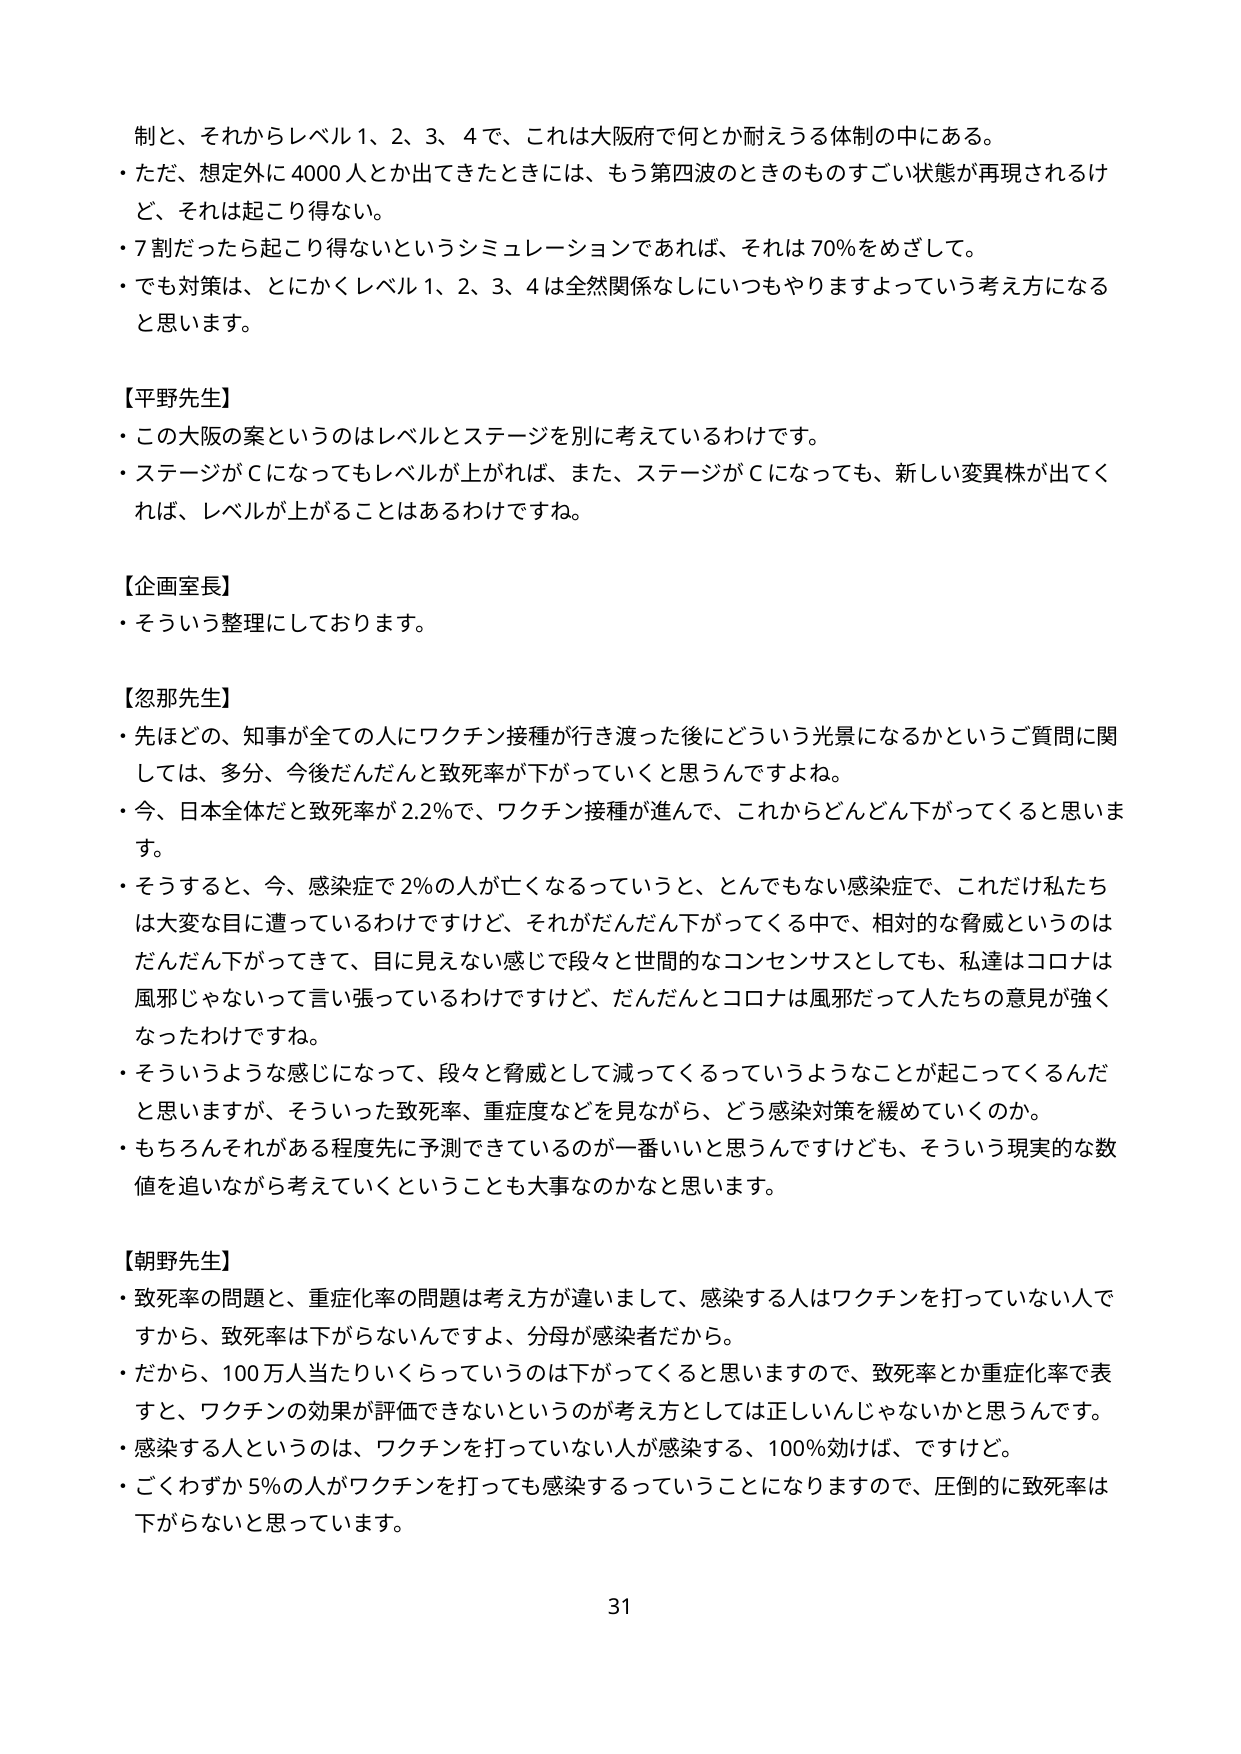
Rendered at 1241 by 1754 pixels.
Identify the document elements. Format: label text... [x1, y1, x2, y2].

text ・ステージがCになってもレベルが上がれば、また、ステージがCになっても、新しい変異株が出てくれば、レベルが上がることはあるわけですね。 [112, 453, 1128, 528]
text ・でも対策は、とにかくレベル1、2、3、4は全然関係なしにいつもやりますよっていう考え方になると思います。 [112, 266, 1128, 341]
text ・先ほどの、知事が全ての人にワクチン接種が行き渡った後にどういう光景になるかというご質問に関しては、多分、今後だんだんと致死率が下がっていくと思うんですよね。 [112, 716, 1128, 791]
text ・もちろんそれがある程度先に予測できているのが一番いいと思うんですけども、そういう現実的な数値を追いながら考えていくということも大事なのかなと思います。 [112, 1128, 1128, 1203]
text 【平野先生】 [112, 378, 1128, 416]
text 【企画室長】 [112, 566, 1128, 603]
text ・致死率の問題と、重症化率の問題は考え方が違いまして、感染する人はワクチンを打っていない人ですから、致死率は下がらないんですよ、分母が感染者だから。 [112, 1278, 1128, 1353]
text ・ごくわずか5％の人がワクチンを打っても感染するっていうことになりますので、圧倒的に致死率は下がらないと思っています。 [112, 1466, 1128, 1541]
text 【忽那先生】 [112, 678, 1128, 716]
text ・そういう整理にしております。 [112, 603, 1128, 641]
text ・感染する人というのは、ワクチンを打っていない人が感染する、100％効けば、ですけど。 [112, 1428, 1128, 1466]
text 【朝野先生】 [112, 1241, 1128, 1278]
text ・今、日本全体だと致死率が2.2％で、ワクチン接種が進んで、これからどんどん下がってくると思います。 [112, 791, 1128, 866]
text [112, 116, 1128, 153]
text ・ただ、想定外に4000人とか出てきたときには、もう第四波のときのものすごい状態が再現されるけど、それは起こり得ない。 [112, 153, 1128, 228]
text ・そういうような感じになって、段々と脅威として減ってくるっていうようなことが起こってくるんだと思いますが、そういった致死率、重症度などを見ながら、どう感染対策を緩めていくのか。 [112, 1053, 1128, 1128]
text ・この大阪の案というのはレベルとステージを別に考えているわけです。 [112, 416, 1128, 453]
text ・そうすると、今、感染症で2％の人が亡くなるっていうと、とんでもない感染症で、これだけ私たちは大変な目に遭っているわけですけど、それがだんだん下がってくる中で、相対的な脅威というのはだんだん下がってきて、目に見えない感じで段々と世間的なコンセンサスとしても、私達はコロナは風邪じゃないって言い張っているわけですけど、だんだんとコロナは風邪だって人たちの意見が強くなったわけですね。 [112, 866, 1128, 1053]
text ・だから、100万人当たりいくらっていうのは下がってくると思いますので、致死率とか重症化率で表すと、ワクチンの効果が評価できないというのが考え方としては正しいんじゃないかと思うんです。 [112, 1353, 1128, 1428]
text ・7割だったら起こり得ないというシミュレーションであれば、それは70％をめざして。 [112, 228, 1128, 266]
